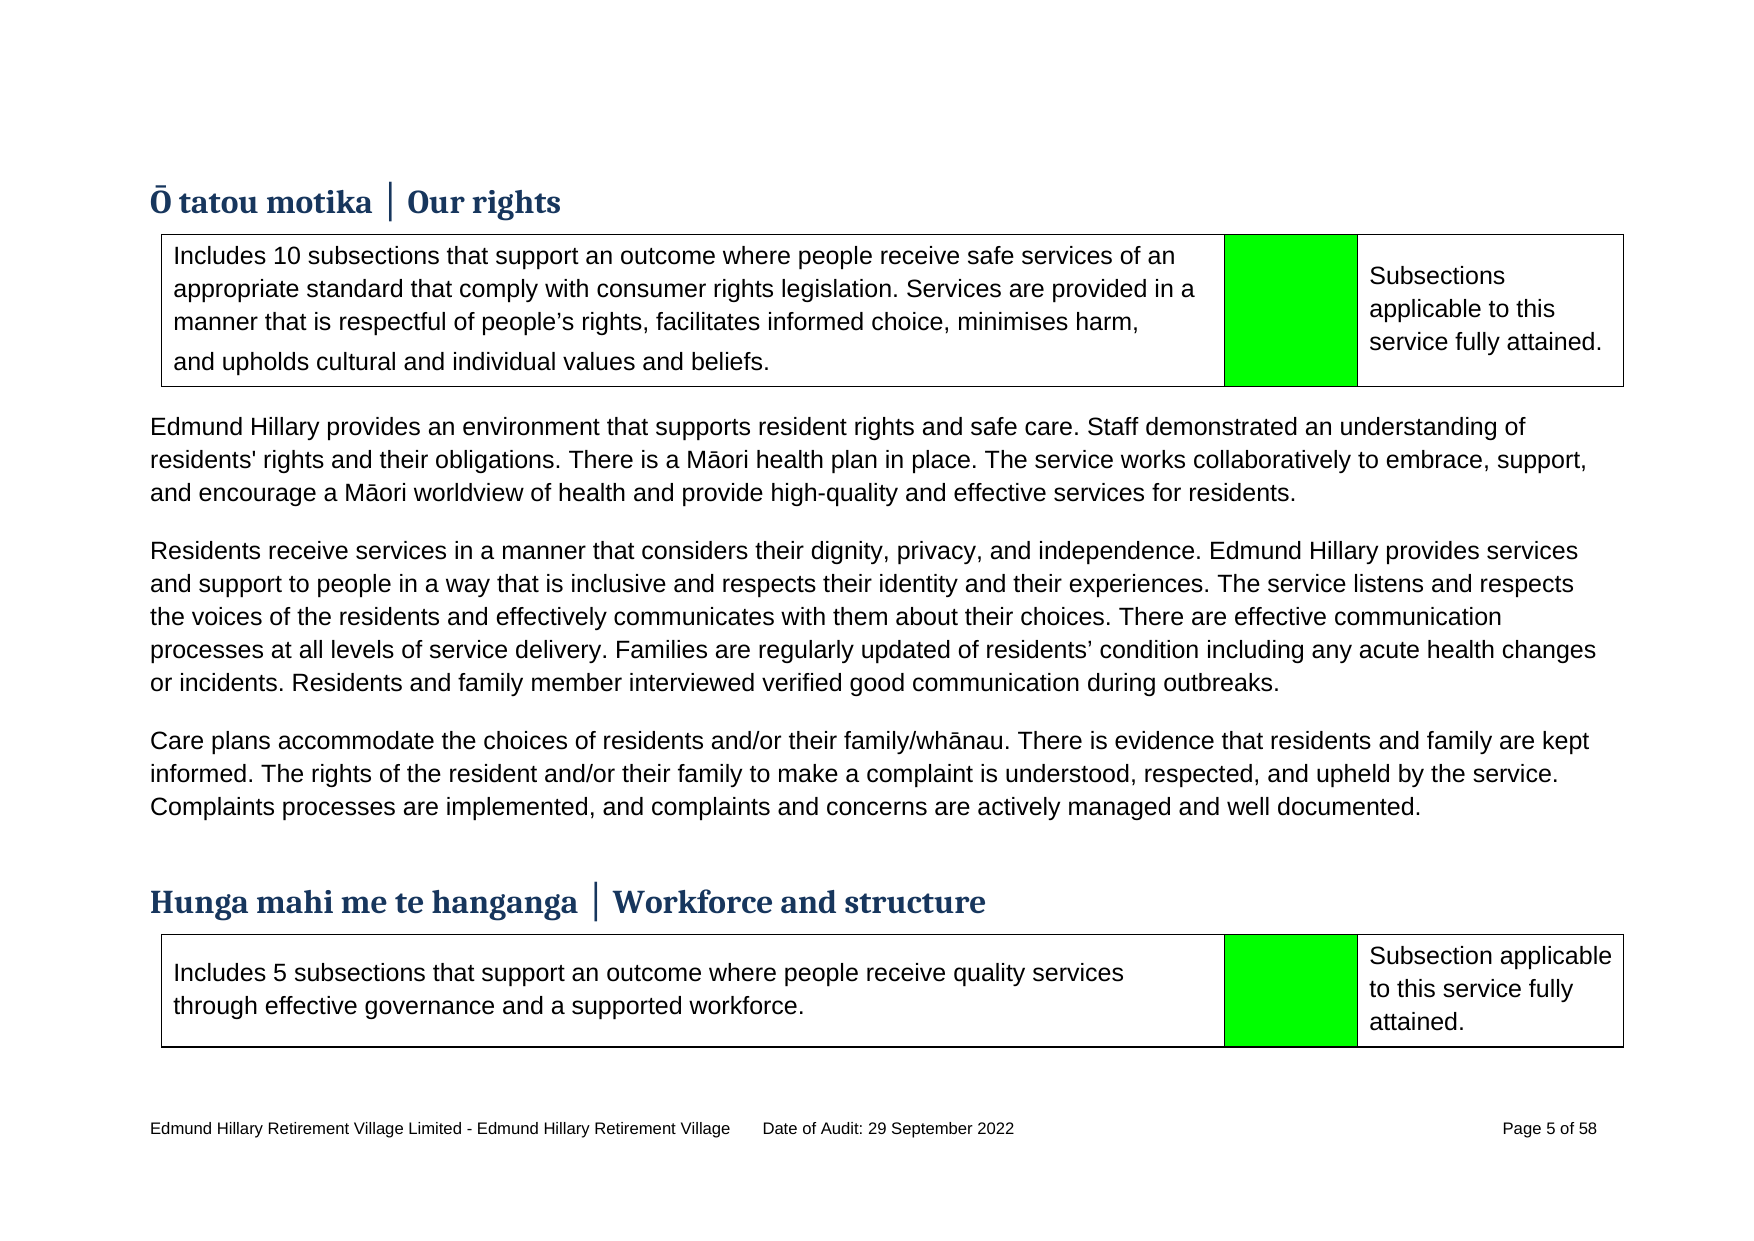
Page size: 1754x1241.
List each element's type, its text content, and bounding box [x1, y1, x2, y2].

table_header Subsections applicable to this service fully attained. [1358, 235, 1623, 386]
text Edmund Hillary provides an environment that supports resident rights and safe care. Staff demonstrated an understanding of residents' rights and their obligations. There is a Māori health plan in place. The service works collaboratively to embrace, support, and encourage a Māori worldview of health and provide high-quality and effective services for residents. [150, 412, 1604, 507]
subtitle Hunga mahi me te hanganga │ Workforce and structure [596, 883, 1604, 921]
table_header [1225, 935, 1357, 1046]
subtitle Ō tatou motika │ Our rights [391, 183, 1604, 221]
subtitle Ō tatou motika │ Our rights [150, 183, 389, 221]
table_header Subsection applicable to this service fully attained. [1358, 935, 1623, 1046]
text Care plans accommodate the choices of residents and/or their family/whānau. There is evidence that residents and family are kept informed. The rights of the resident and/or their family to make a complaint is understood, respected, and upheld by the service. Complaints processes are implemented, and complaints and concerns are actively managed and well documented. [150, 726, 1604, 821]
table_header Includes 5 subsections that support an outcome where people receive quality services through effective governance and a supported workforce. [162, 935, 1224, 1046]
subtitle Hunga mahi me te hanganga │ Workforce and structure [150, 883, 594, 921]
table_header [1225, 235, 1357, 386]
text Residents receive services in a manner that considers their dignity, privacy, and independence. Edmund Hillary provides services and support to people in a way that is inclusive and respects their identity and their experiences. The service listens and respects the voices of the residents and effectively communicates with them about their choices. There are effective communication processes at all levels of service delivery. Families are regularly updated of residents’ condition including any acute health changes or incidents. Residents and family member interviewed verified good communication during outbreaks. [150, 536, 1604, 697]
table_header Includes 10 subsections that support an outcome where people receive safe services of an appropriate standard that comply with consumer rights legislation. Services are provided in a manner that is respectful of people’s rights, facilitates informed choice, minimises harm, and upholds cultural and individual values and beliefs. [162, 235, 1224, 386]
